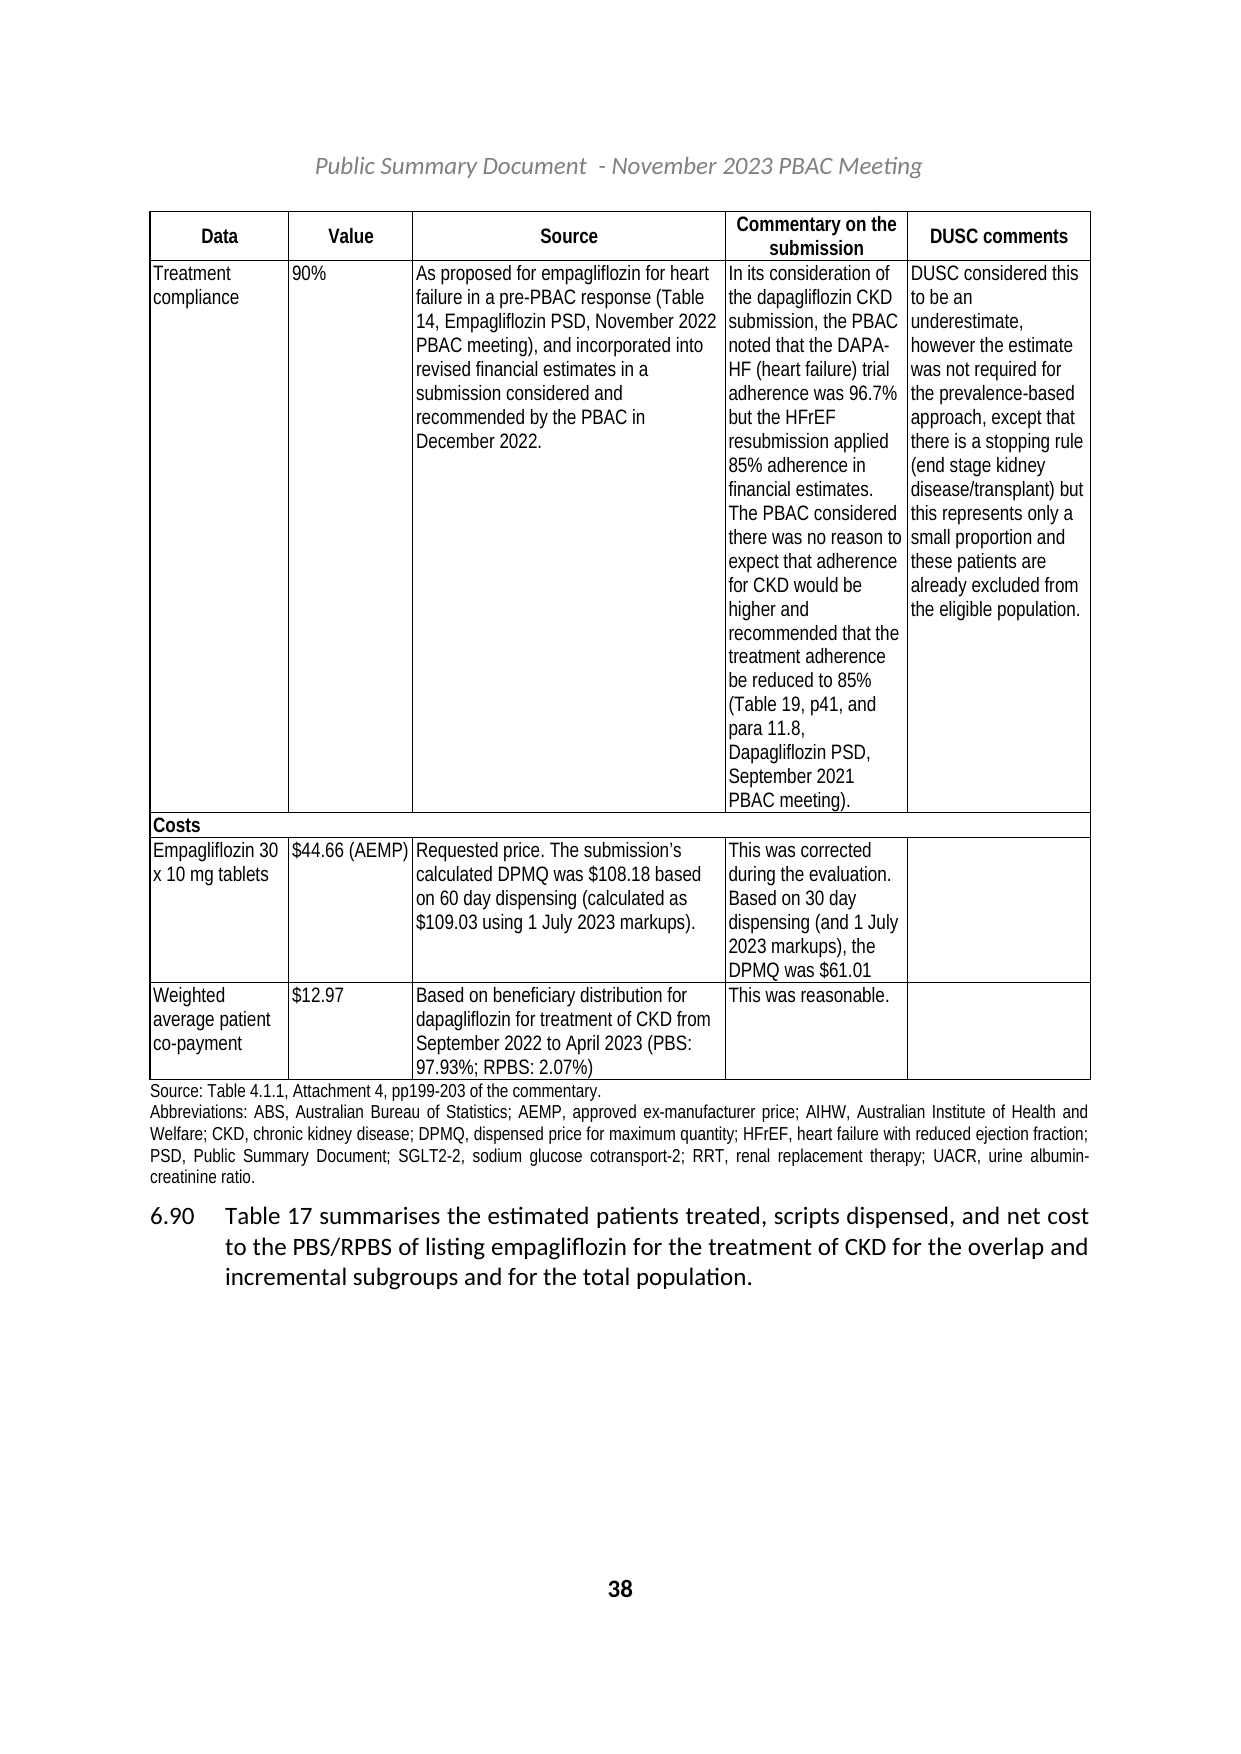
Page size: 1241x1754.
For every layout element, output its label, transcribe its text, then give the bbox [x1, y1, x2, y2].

table_cell Treatment compliance [151, 261, 288, 812]
table_header Commentary on the submission [726, 212, 907, 260]
table_cell Weighted average patient co-payment [151, 983, 288, 1079]
table_header Data [151, 212, 288, 260]
table_header Source [413, 212, 725, 260]
text Abbreviations: ABS, Australian Bureau of Statistics; AEMP, approved ex-manufacturer price; AIHW, Australian Institute of Health and Welfare; CKD, chronic kidney disease; DPMQ, dispensed price for maximum quantity; HFrEF, heart failure with reduced ejection fraction; PSD, Public Summary Document; SGLT2-2, sodium glucose cotransport-2; RRT, renal replacement therapy; UACR, urine albumin-creatinine ratio. [150, 1101, 1090, 1188]
table_cell $12.97 [289, 983, 412, 1079]
table_cell Empagliflozin 30 x 10 mg tablets [151, 838, 288, 982]
text Source: Table 4.1.1, Attachment 4, pp199-203 of the commentary. [150, 1080, 1090, 1101]
table_header DUSC comments [908, 212, 1090, 260]
table_cell Based on beneficiary distribution for dapagliflozin for treatment of CKD from September 2022 to April 2023 (PBS: 97.93%; RPBS: 2.07%) [413, 983, 725, 1079]
table_cell Costs [151, 813, 1090, 837]
table_cell [908, 983, 1090, 1079]
table_header Value [289, 212, 412, 260]
table_cell This was reasonable. [726, 983, 907, 1079]
table_cell $44.66 (AEMP) [289, 838, 412, 982]
table_cell In its consideration of the dapagliflozin CKD submission, the PBAC noted that the DAPA-HF (heart failure) trial adherence was 96.7% but the HFrEF resubmission applied 85% adherence in financial estimates. The PBAC considered there was no reason to expect that adherence for CKD would be higher and recommended that the treatment adherence be reduced to 85% (Table 19, p41, and para 11.8, Dapagliflozin PSD, September 2021 PBAC meeting). [726, 261, 907, 812]
table_cell As proposed for empagliflozin for heart failure in a pre-PBAC response (Table 14, Empagliflozin PSD, November 2022 PBAC meeting), and incorporated into revised financial estimates in a submission considered and recommended by the PBAC in December 2022. [413, 261, 725, 812]
list Table 17 summarises the estimated patients treated, scripts dispensed, and net cost to the PBS/RPBS of listing empagliflozin for the treatment of CKD for the overlap and incremental subgroups and for the total population. [150, 1200, 1090, 1292]
table_cell Requested price. The submission’s calculated DPMQ was $108.18 based on 60 day dispensing (calculated as $109.03 using 1 July 2023 markups). [413, 838, 725, 982]
table_cell This was corrected during the evaluation. Based on 30 day dispensing (and 1 July 2023 markups), the DPMQ was $61.01 [726, 838, 907, 982]
table_cell 90% [289, 261, 412, 812]
table_cell [908, 838, 1090, 982]
table_cell DUSC considered this to be an underestimate, however the estimate was not required for the prevalence-based approach, except that there is a stopping rule (end stage kidney disease/transplant) but this represents only a small proportion and these patients are already excluded from the eligible population. [908, 261, 1090, 812]
